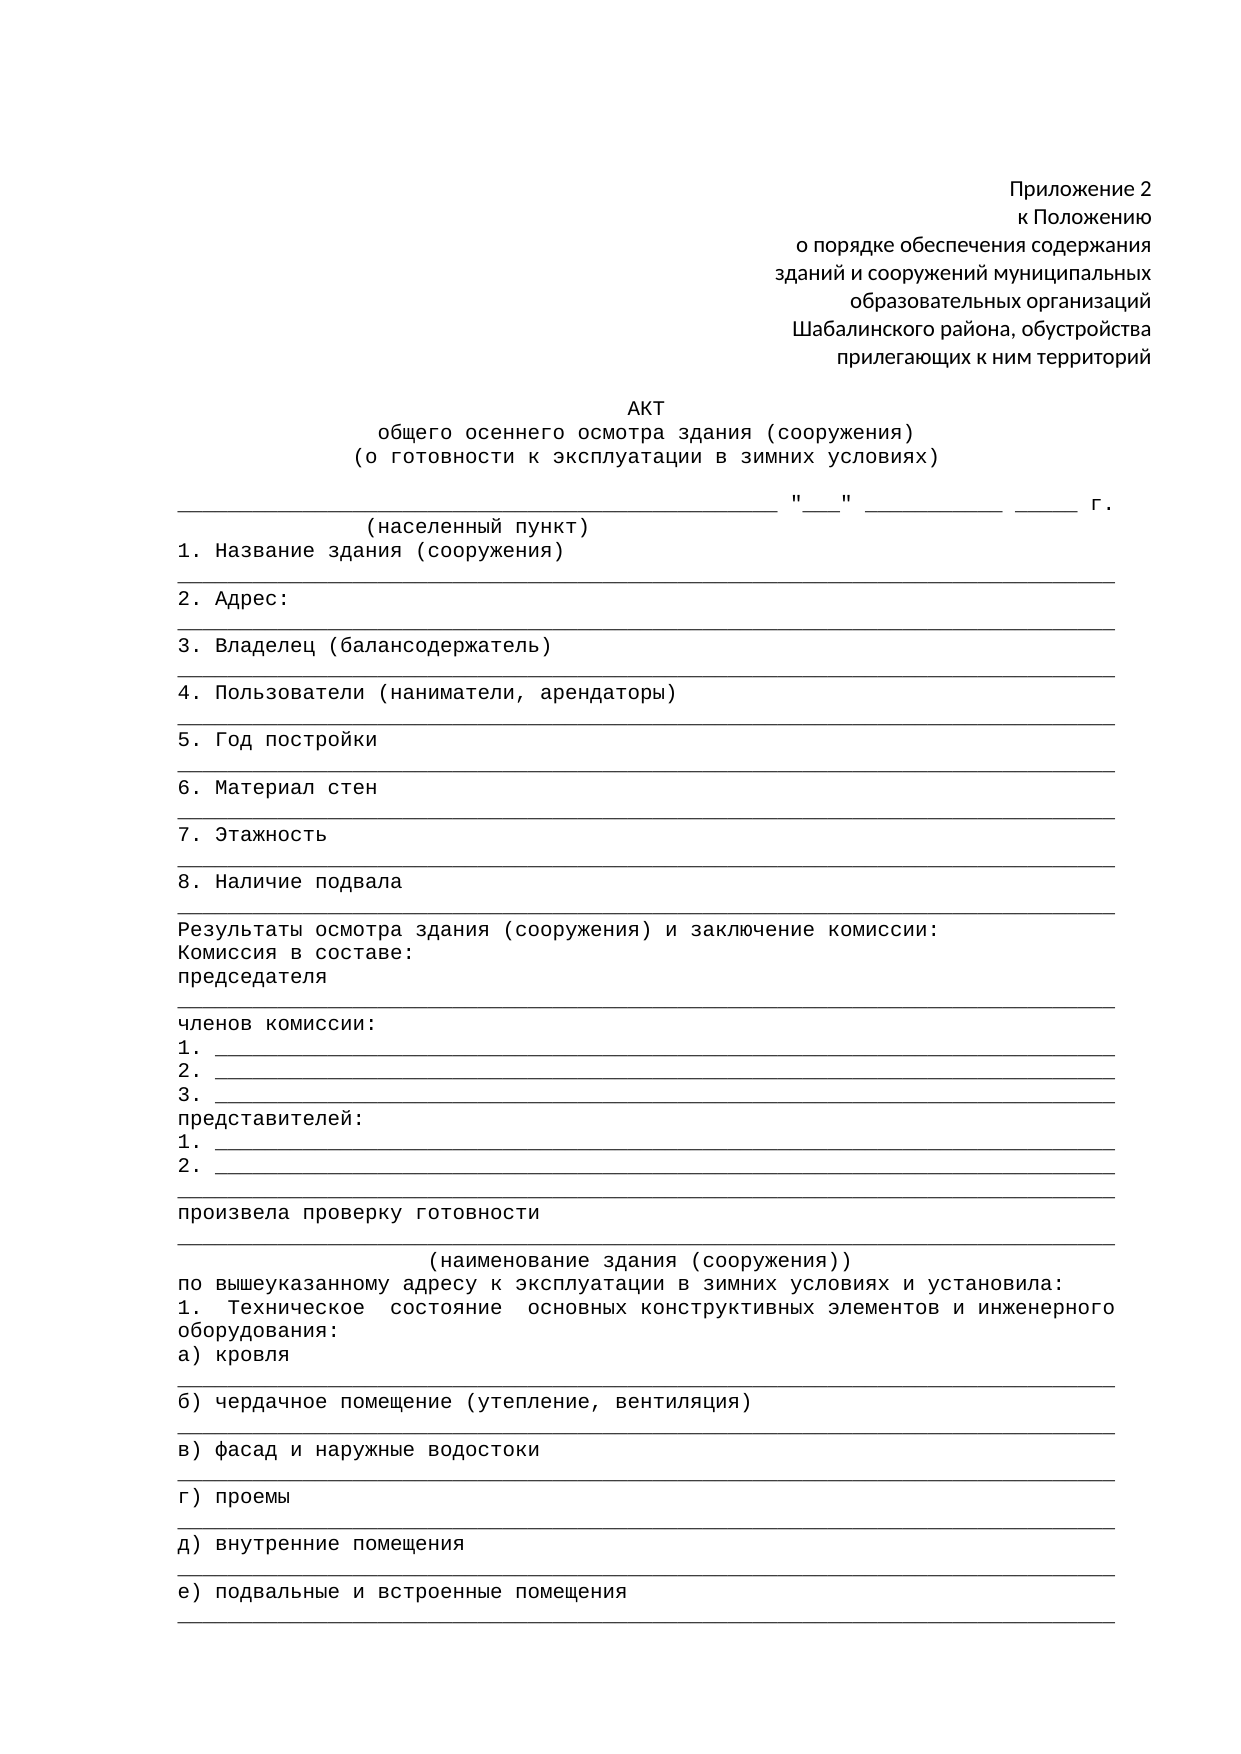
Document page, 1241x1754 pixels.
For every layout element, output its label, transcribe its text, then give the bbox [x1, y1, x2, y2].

text 1. Техническое состояние основных конструктивных элементов и инженерного [177, 1297, 1152, 1321]
text ___________________________________________________________________________ [177, 753, 1152, 777]
text 8. Наличие подвала [177, 871, 1152, 895]
text ___________________________________________________________________________ [177, 1226, 1152, 1249]
text общего осеннего осмотра здания (сооружения) [177, 422, 1152, 446]
text в) фасад и наружные водостоки [177, 1439, 1152, 1462]
text Комиссия в составе: [177, 942, 1152, 966]
text 6. Материал стен [177, 777, 1152, 800]
text прилегающих к ним территорий [177, 342, 1152, 370]
text ________________________________________________ "___" ___________ _____ г. [177, 493, 1152, 517]
text (наименование здания (сооружения)) [177, 1249, 1152, 1273]
text а) кровля [177, 1344, 1152, 1368]
text б) чердачное помещение (утепление, вентиляция) [177, 1391, 1152, 1415]
text ___________________________________________________________________________ [177, 800, 1152, 824]
text членов комиссии: [177, 1013, 1152, 1037]
text к Положению [177, 202, 1152, 230]
text Приложение 2 [177, 174, 1152, 202]
text зданий и сооружений муниципальных [177, 258, 1152, 286]
text ___________________________________________________________________________ [177, 1510, 1152, 1533]
text ___________________________________________________________________________ [177, 611, 1152, 635]
text ___________________________________________________________________________ [177, 658, 1152, 682]
text 3. Владелец (балансодержатель) [177, 635, 1152, 658]
text Шабалинского района, обустройства [177, 314, 1152, 342]
text представителей: [177, 1108, 1152, 1131]
text председателя [177, 966, 1152, 989]
text ___________________________________________________________________________ [177, 706, 1152, 729]
text 1. Название здания (сооружения) [177, 540, 1152, 564]
text ___________________________________________________________________________ [177, 1368, 1152, 1391]
text д) внутренние помещения [177, 1533, 1152, 1557]
text о порядке обеспечения содержания [177, 230, 1152, 258]
text по вышеуказанному адресу к эксплуатации в зимних условиях и установила: [177, 1273, 1152, 1297]
text ___________________________________________________________________________ [177, 1462, 1152, 1486]
text ___________________________________________________________________________ [177, 848, 1152, 871]
text 4. Пользователи (наниматели, арендаторы) [177, 682, 1152, 706]
text 2. ________________________________________________________________________ [177, 1060, 1152, 1084]
text 1. ________________________________________________________________________ [177, 1037, 1152, 1060]
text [177, 1557, 1152, 1581]
text Результаты осмотра здания (сооружения) и заключение комиссии: [177, 918, 1152, 942]
text оборудования: [177, 1321, 1152, 1344]
text е) подвальные и встроенные помещения [177, 1581, 1152, 1604]
text ___________________________________________________________________________ [177, 895, 1152, 918]
text ___________________________________________________________________________ [177, 1179, 1152, 1202]
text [177, 1604, 1152, 1628]
text 5. Год постройки [177, 729, 1152, 753]
text 2. Адрес: [177, 587, 1152, 611]
text (о готовности к эксплуатации в зимних условиях) [177, 446, 1152, 469]
text АКТ [177, 398, 1152, 422]
text 2. ________________________________________________________________________ [177, 1155, 1152, 1179]
text ___________________________________________________________________________ [177, 989, 1152, 1013]
text образовательных организаций [177, 286, 1152, 314]
text ___________________________________________________________________________ [177, 1415, 1152, 1439]
text ___________________________________________________________________________ [177, 564, 1152, 587]
text 7. Этажность [177, 824, 1152, 848]
text г) проемы [177, 1486, 1152, 1510]
text произвела проверку готовности [177, 1202, 1152, 1226]
text 3. ________________________________________________________________________ [177, 1084, 1152, 1108]
text 1. ________________________________________________________________________ [177, 1131, 1152, 1155]
text (населенный пункт) [177, 517, 1152, 540]
